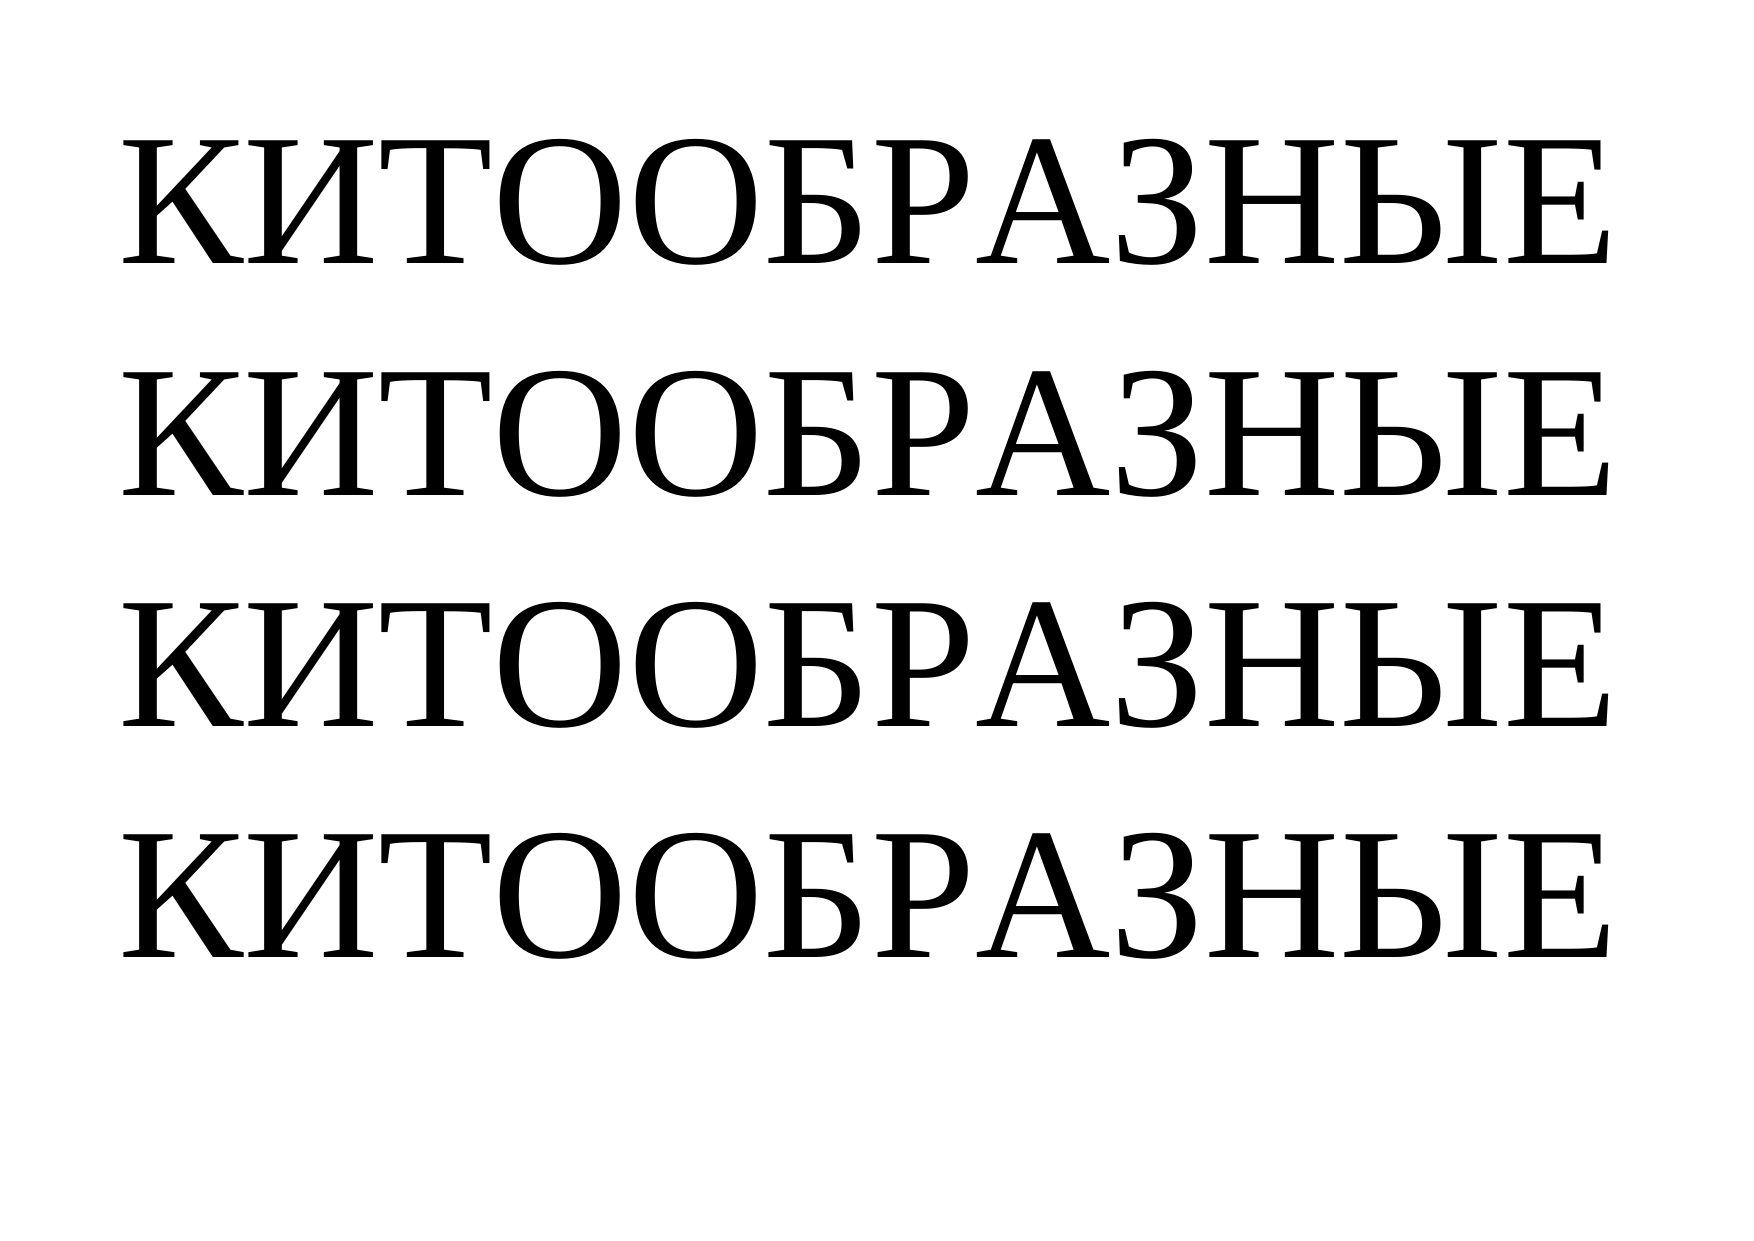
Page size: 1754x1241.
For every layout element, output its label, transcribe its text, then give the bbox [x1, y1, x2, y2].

text КИТООБРАЗНЫЕ [118, 320, 1636, 536]
text КИТООБРАЗНЫЕ [118, 782, 1636, 998]
text КИТООБРАЗНЫЕ [118, 551, 1636, 767]
text КИТООБРАЗНЫЕ [118, 89, 1636, 304]
